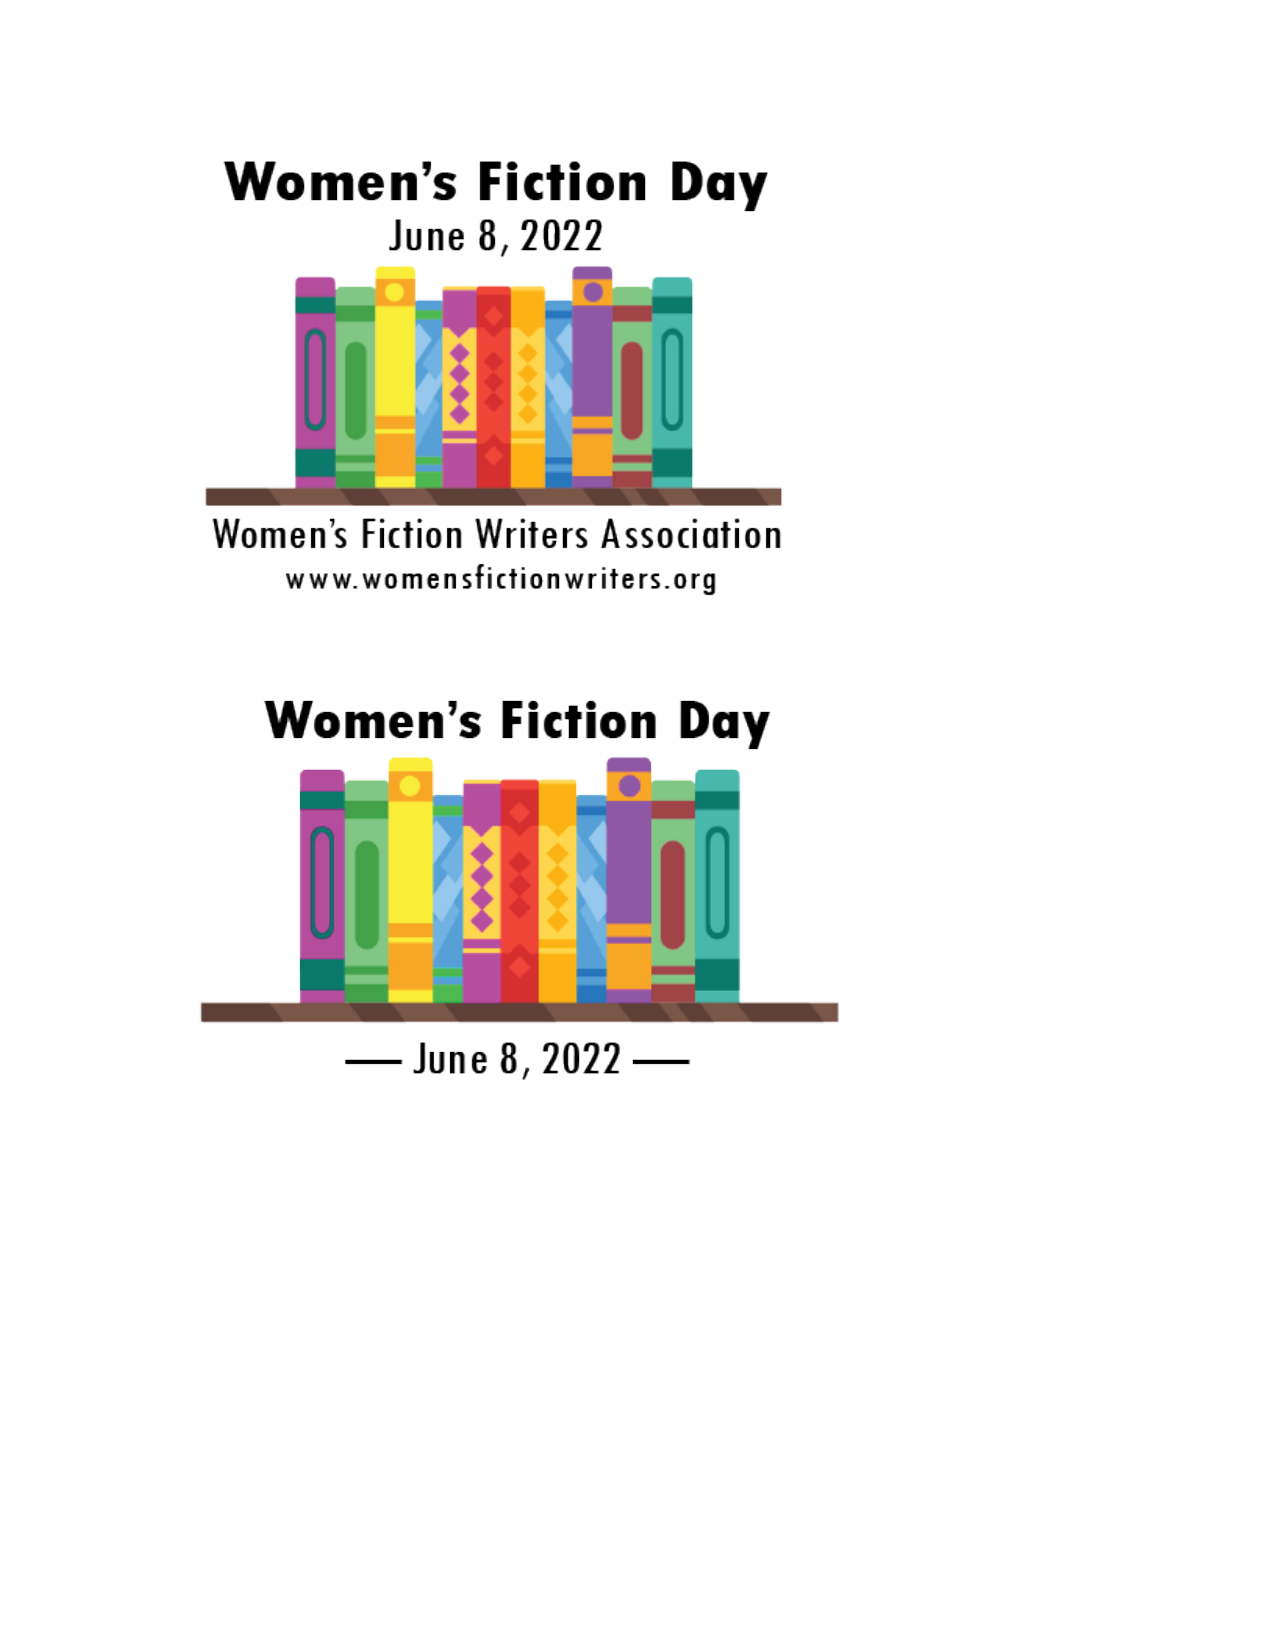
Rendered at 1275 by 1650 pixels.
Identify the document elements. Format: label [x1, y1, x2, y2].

picture [150, 150, 911, 1099]
